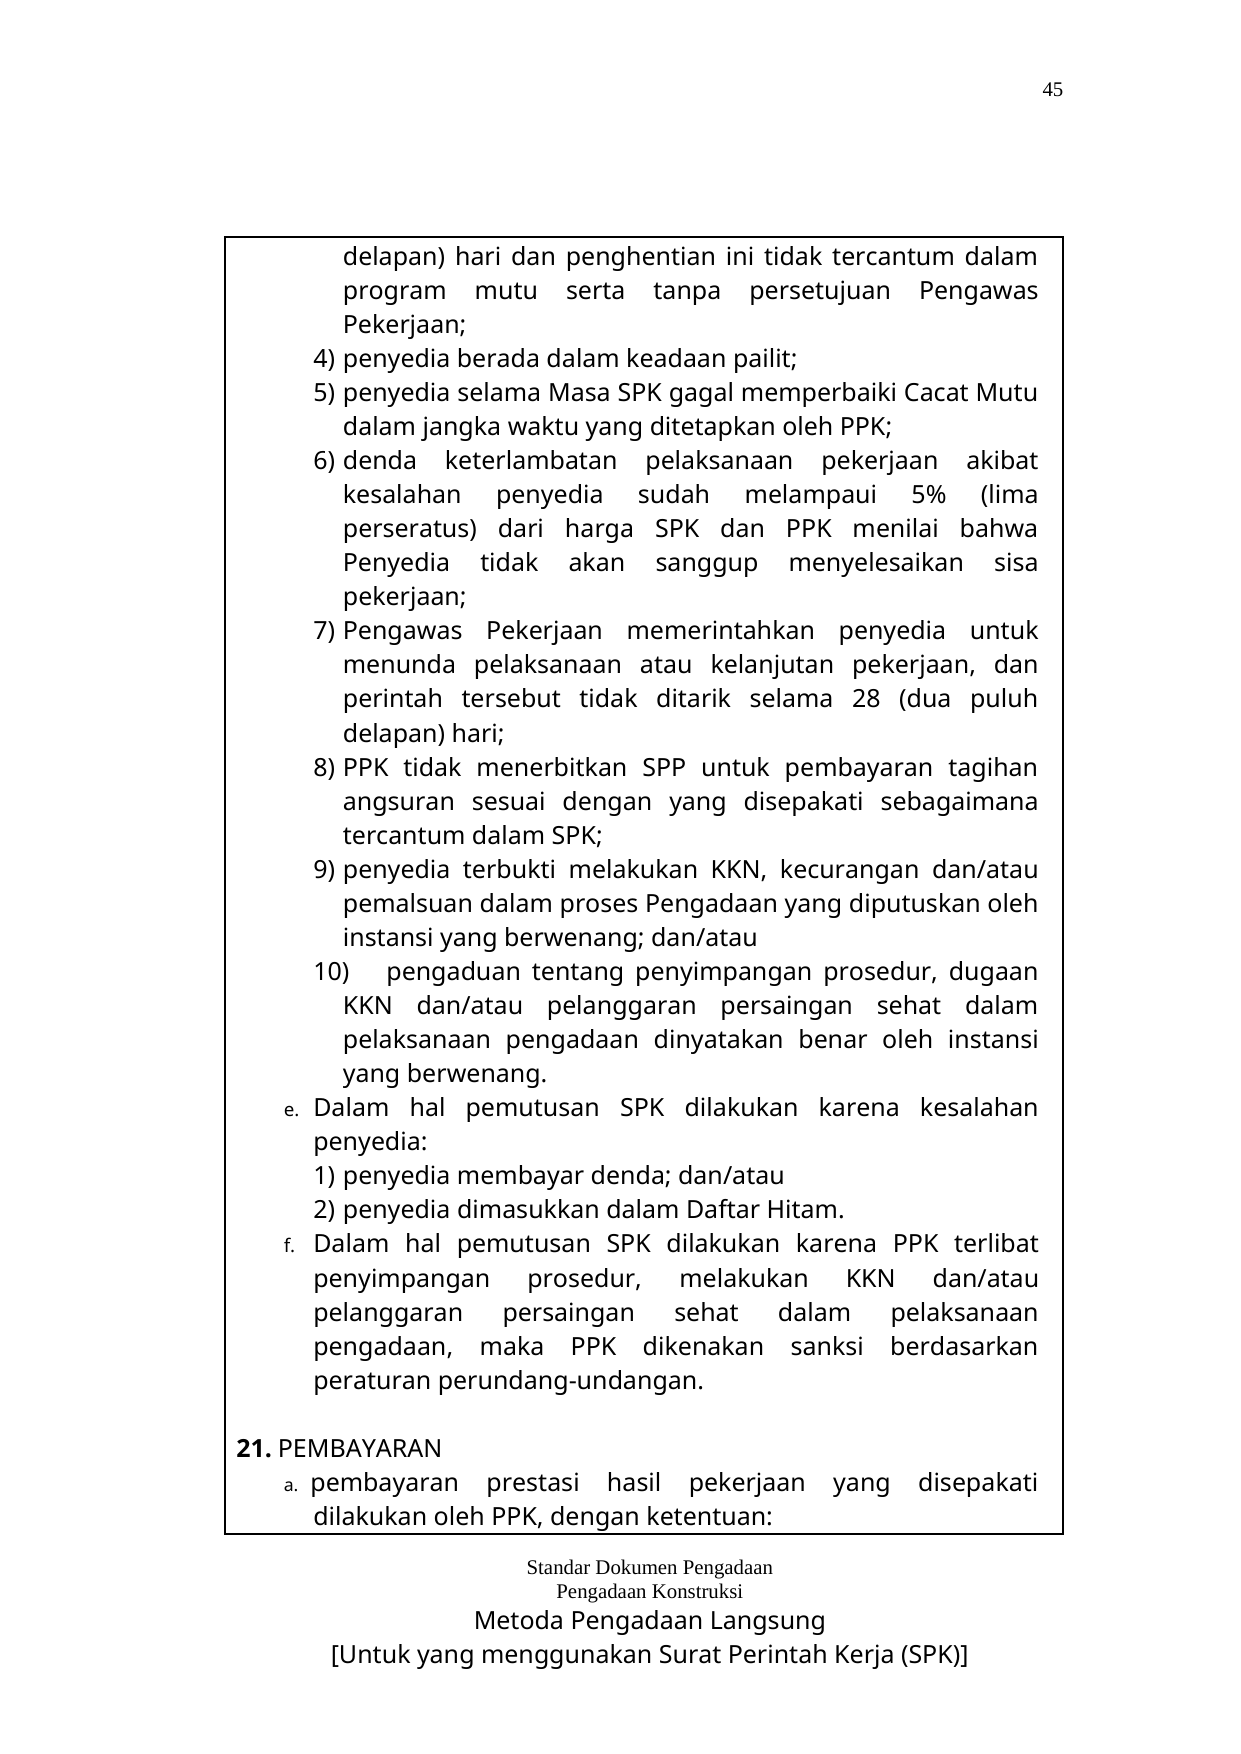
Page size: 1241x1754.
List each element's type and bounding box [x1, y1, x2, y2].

table_cell [226, 238, 1062, 1533]
